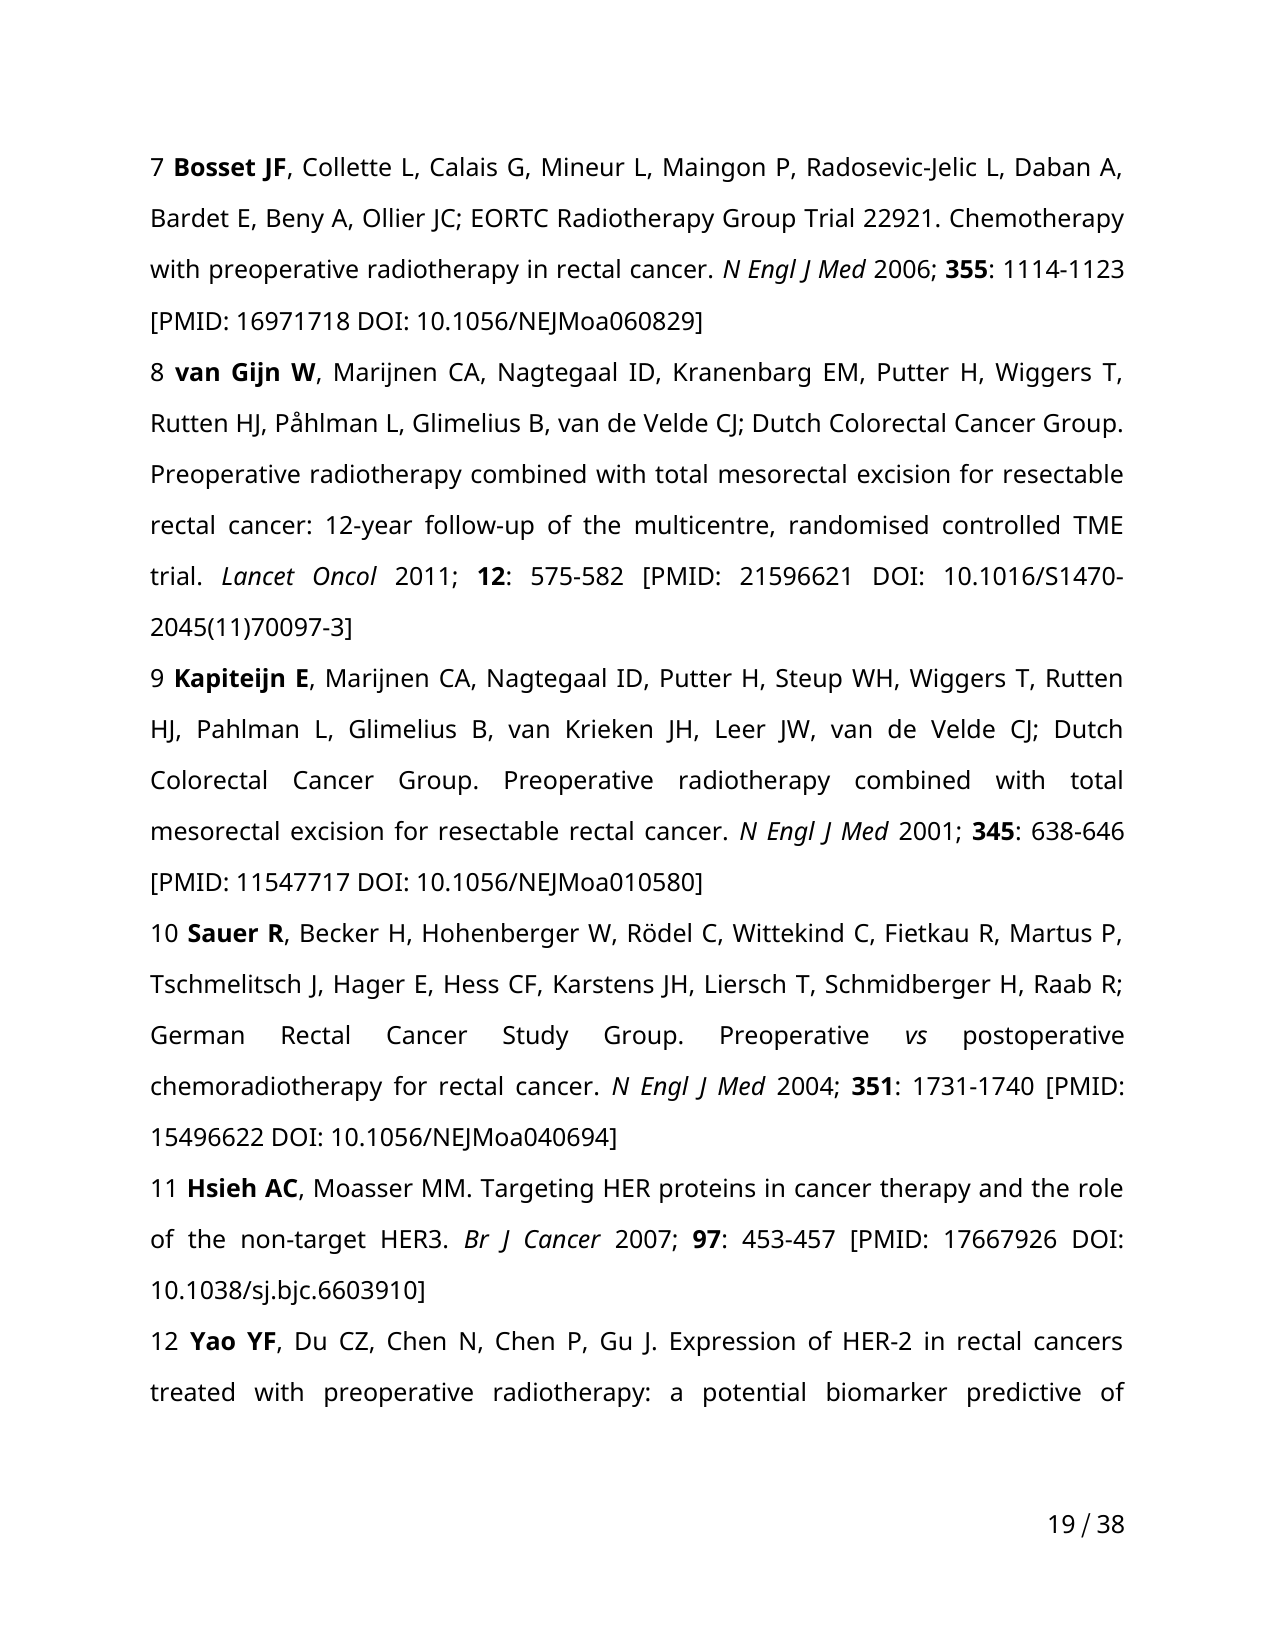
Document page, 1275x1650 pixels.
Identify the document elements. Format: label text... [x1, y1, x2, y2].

text 9 Kapiteijn E, Marijnen CA, Nagtegaal ID, Putter H, Steup WH, Wiggers T, Rutten HJ, Pahlman L, Glimelius B, van Krieken JH, Leer JW, van de Velde CJ; Dutch Colorectal Cancer Group. Preoperative radiotherapy combined with total mesorectal excision for resectable rectal cancer. N Engl J Med 2001; 345: 638-646 [PMID: 11547717 DOI: 10.1056/NEJMoa010580] [150, 660, 1125, 899]
text 7 Bosset JF, Collette L, Calais G, Mineur L, Maingon P, Radosevic-Jelic L, Daban A, Bardet E, Beny A, Ollier JC; EORTC Radiotherapy Group Trial 22921. Chemotherapy with preoperative radiotherapy in rectal cancer. N Engl J Med 2006; 355: 1114-1123 [PMID: 16971718 DOI: 10.1056/NEJMoa060829] [150, 150, 1125, 337]
text 8 van Gijn W, Marijnen CA, Nagtegaal ID, Kranenbarg EM, Putter H, Wiggers T, Rutten HJ, Påhlman L, Glimelius B, van de Velde CJ; Dutch Colorectal Cancer Group. Preoperative radiotherapy combined with total mesorectal excision for resectable rectal cancer: 12-year follow-up of the multicentre, randomised controlled TME trial. Lancet Oncol 2011; 12: 575-582 [PMID: 21596621 DOI: 10.1016/S1470-2045(11)70097-3] [150, 354, 1125, 643]
text 10 Sauer R, Becker H, Hohenberger W, Rödel C, Wittekind C, Fietkau R, Martus P, Tschmelitsch J, Hager E, Hess CF, Karstens JH, Liersch T, Schmidberger H, Raab R; German Rectal Cancer Study Group. Preoperative vs postoperative chemoradiotherapy for rectal cancer. N Engl J Med 2004; 351: 1731-1740 [PMID: 15496622 DOI: 10.1056/NEJMoa040694] [150, 916, 1125, 1154]
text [150, 1324, 1125, 1409]
text 11 Hsieh AC, Moasser MM. Targeting HER proteins in cancer therapy and the role of the non-target HER3. Br J Cancer 2007; 97: 453-457 [PMID: 17667926 DOI: 10.1038/sj.bjc.6603910] [150, 1171, 1125, 1307]
